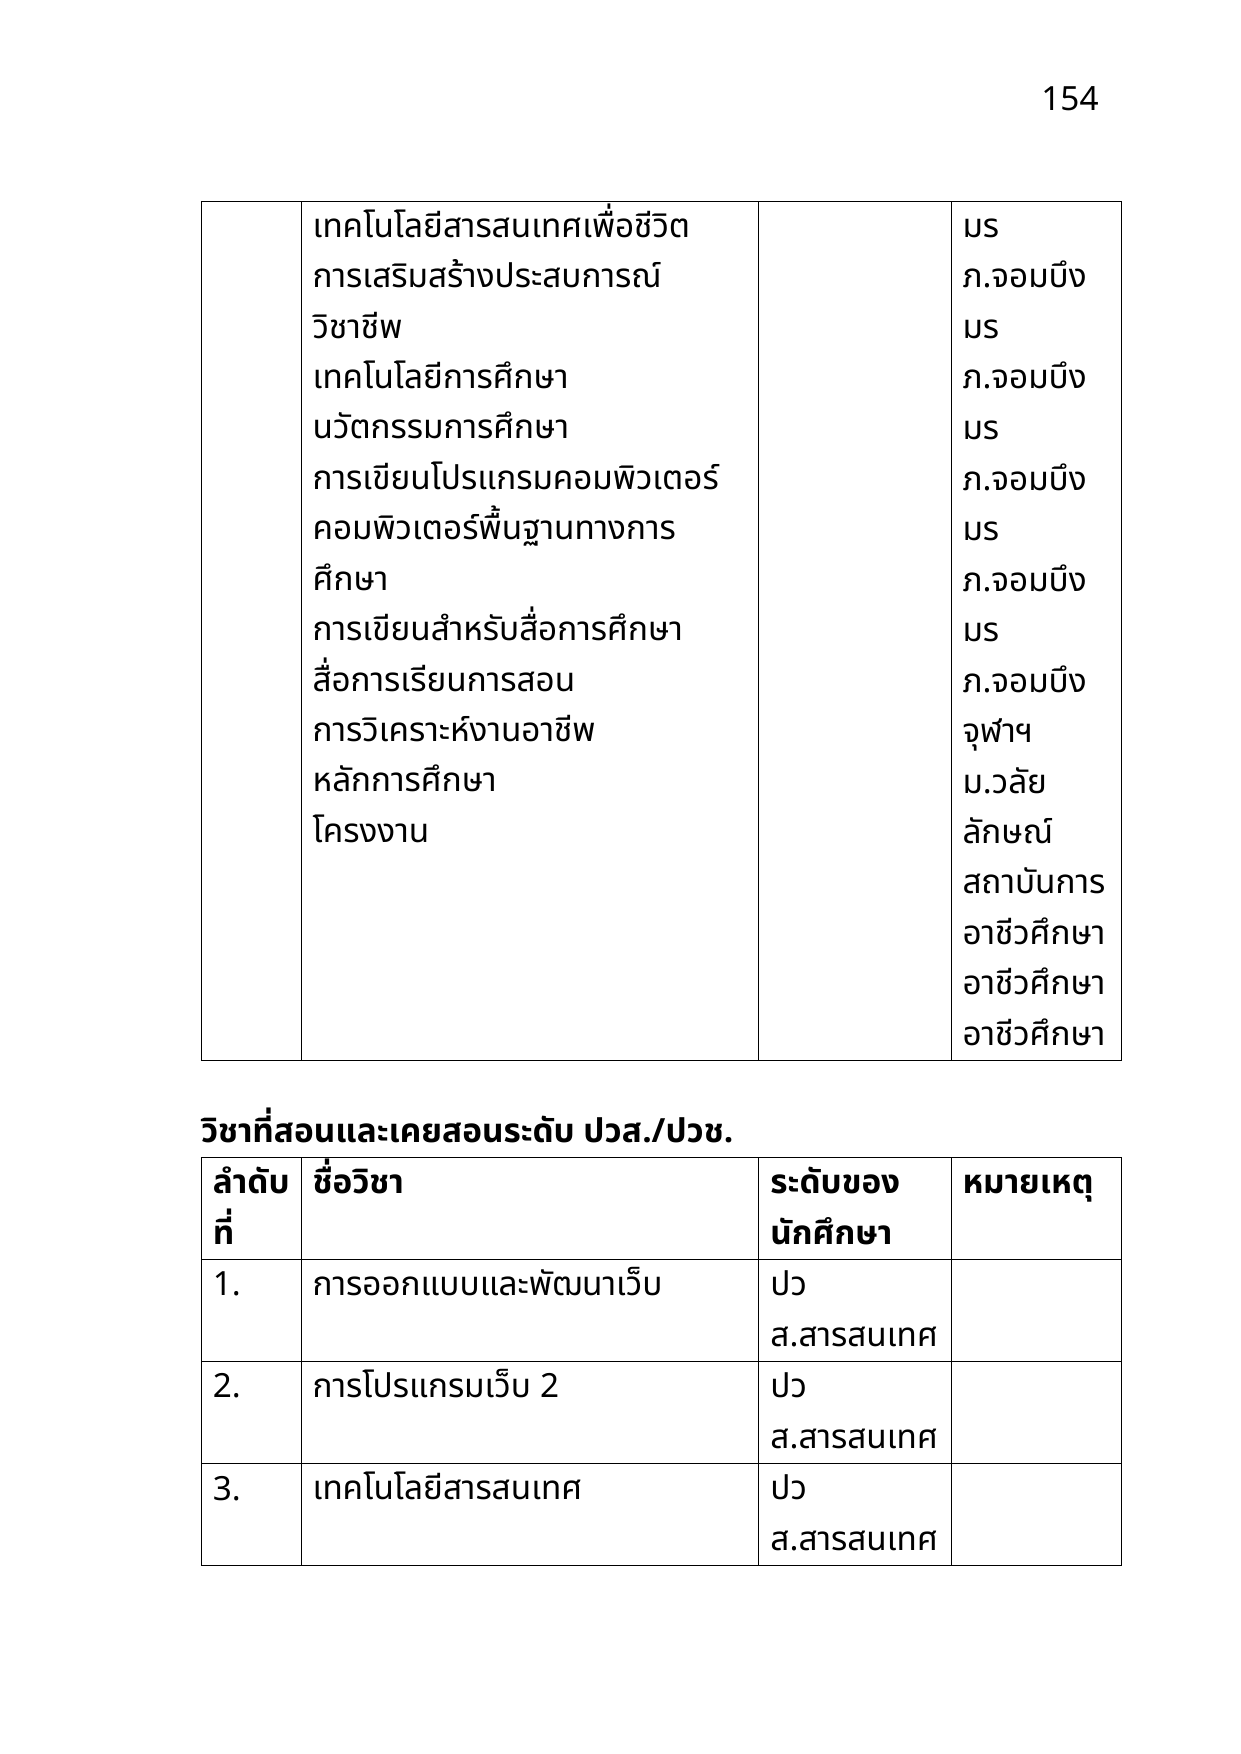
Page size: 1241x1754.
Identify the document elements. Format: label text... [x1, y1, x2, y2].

table_header หมายเหตุ [952, 1158, 1121, 1259]
table_cell การโปรแกรมเว็บ 2 [302, 1362, 758, 1463]
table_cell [952, 202, 1121, 1060]
table_cell การออกแบบและพัฒนาเว็บ [302, 1260, 758, 1361]
table_header ลำดับที่ [202, 1158, 301, 1259]
table_cell [952, 1260, 1121, 1361]
table_cell [952, 1464, 1121, 1565]
table_cell [952, 1362, 1121, 1463]
table_cell ปวส.สารสนเทศ [759, 1362, 951, 1463]
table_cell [302, 202, 758, 1060]
table_cell ปวส.สารสนเทศ [759, 1464, 951, 1565]
table_header ระดับของนักศึกษา [759, 1158, 951, 1259]
table_header ชื่อวิชา [302, 1158, 758, 1259]
table_cell 2. [202, 1362, 301, 1463]
table_cell เทคโนโลยีสารสนเทศ [302, 1464, 758, 1565]
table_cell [759, 202, 951, 1060]
table_cell 3. [202, 1464, 301, 1565]
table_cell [202, 202, 301, 1060]
table_cell ปวส.สารสนเทศ [759, 1260, 951, 1361]
text วิชาที่สอนและเคยสอนระดับ ปวส./ปวช. [201, 1107, 1098, 1157]
table_cell 1. [202, 1260, 301, 1361]
